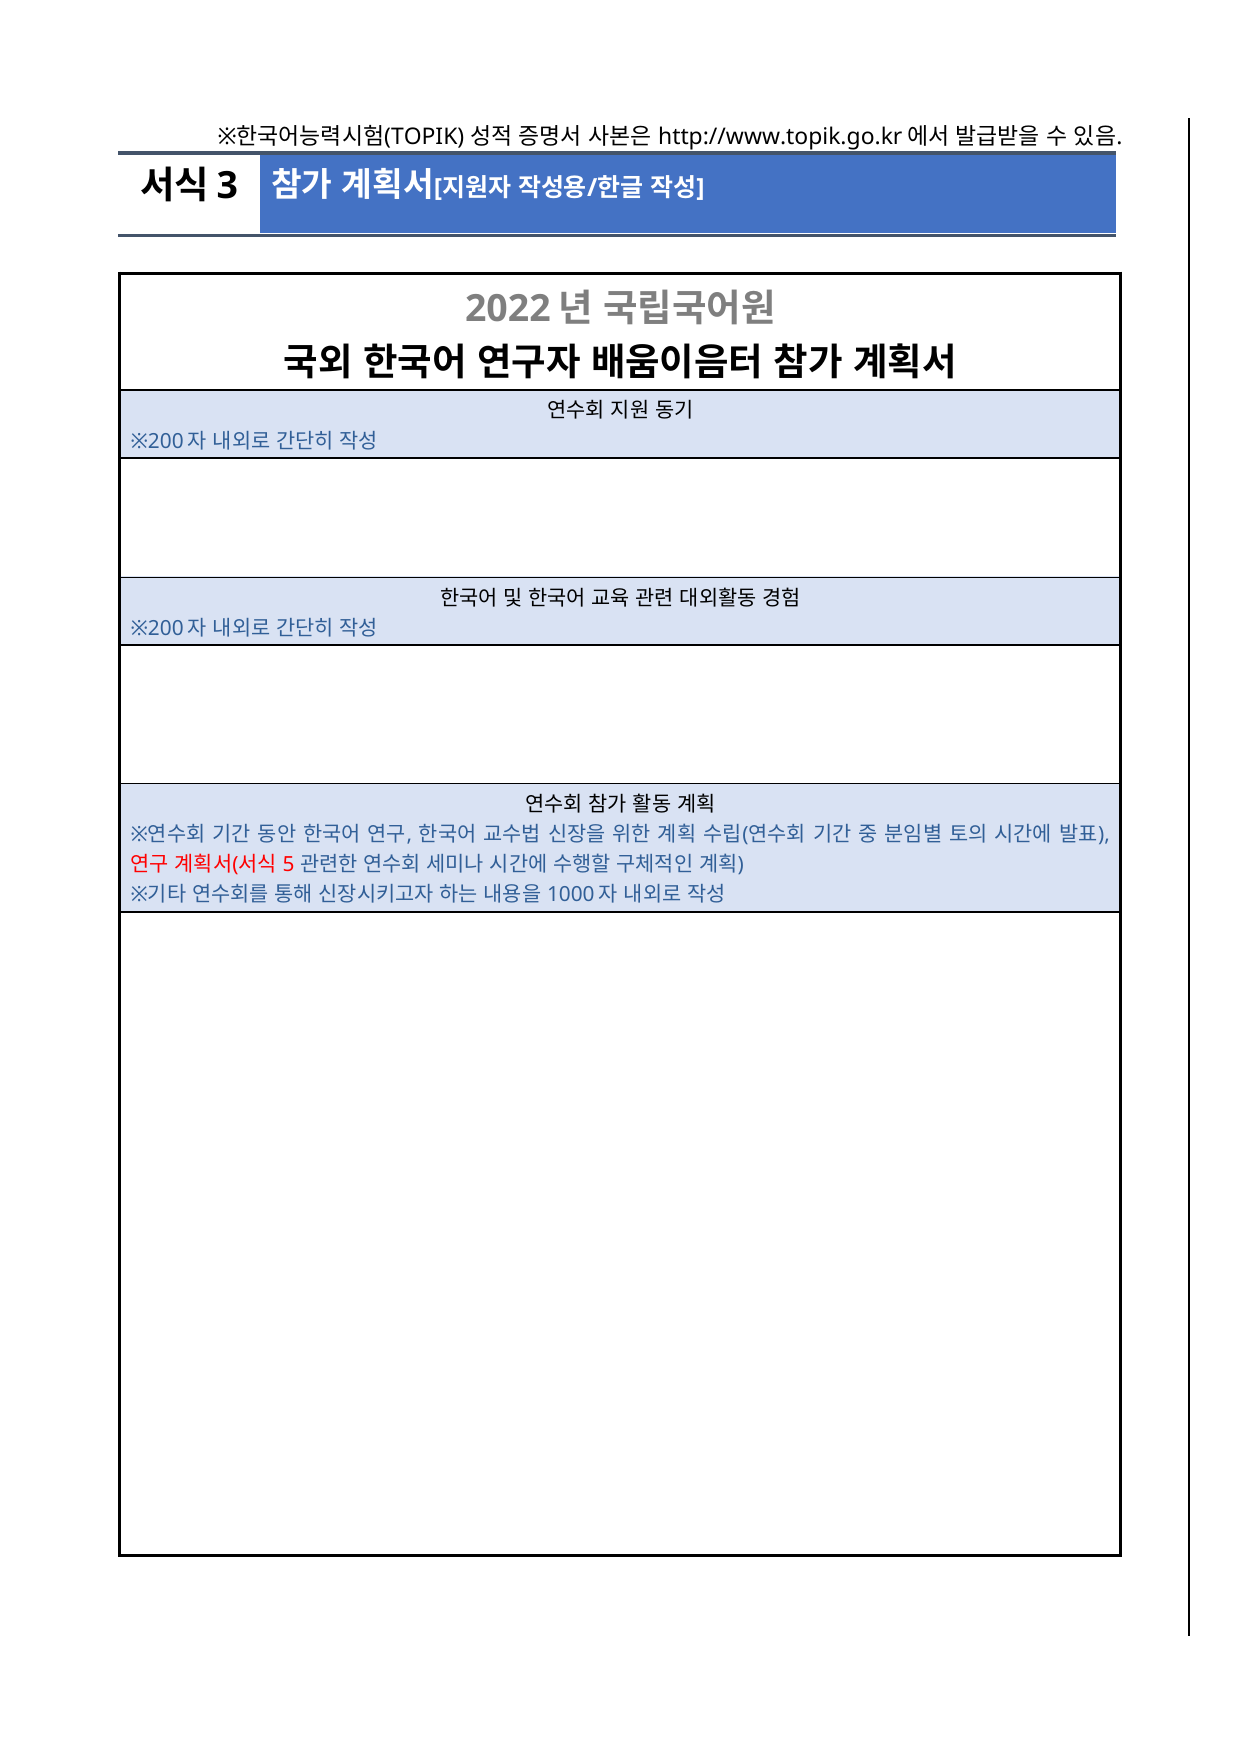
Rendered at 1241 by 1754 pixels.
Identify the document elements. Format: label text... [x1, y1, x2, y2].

table_cell [121, 646, 1119, 782]
table_cell 연수회 지원 동기 ※200자 내외로 간단히 작성 [121, 391, 1119, 457]
table_cell 연수회 참가 활동 계획 ※연수회 기간 동안 한국어 연구, 한국어 교수법 신장을 위한 계획 수립(연수회 기간 중 분임별 토의 시간에 발표), 연구 계획서(서식 5 관련한 연수회 세미나 시간에 수행할 구체적인 계획) ※기타 연수회를 통해 신장시키고자 하는 내용을 1000자 내외로 작성 [121, 784, 1119, 911]
table_header 서식3 [118, 155, 260, 233]
table_cell 한국어 및 한국어 교육 관련 대외활동 경험 ※200자 내외로 간단히 작성 [121, 578, 1119, 644]
table_header 2022년 국립국어원 국외 한국어 연구자 배움이음터 참가 계획서 [121, 275, 1119, 389]
text ※한국어능력시험(TOPIK) 성적 증명서 사본은 http://www.topik.go.kr에서 발급받을 수 있음. [118, 118, 1122, 151]
table_cell [121, 459, 1119, 576]
table_cell [121, 913, 1119, 1554]
table_header 참가 계획서[지원자 작성용/한글 작성] [260, 155, 1116, 233]
